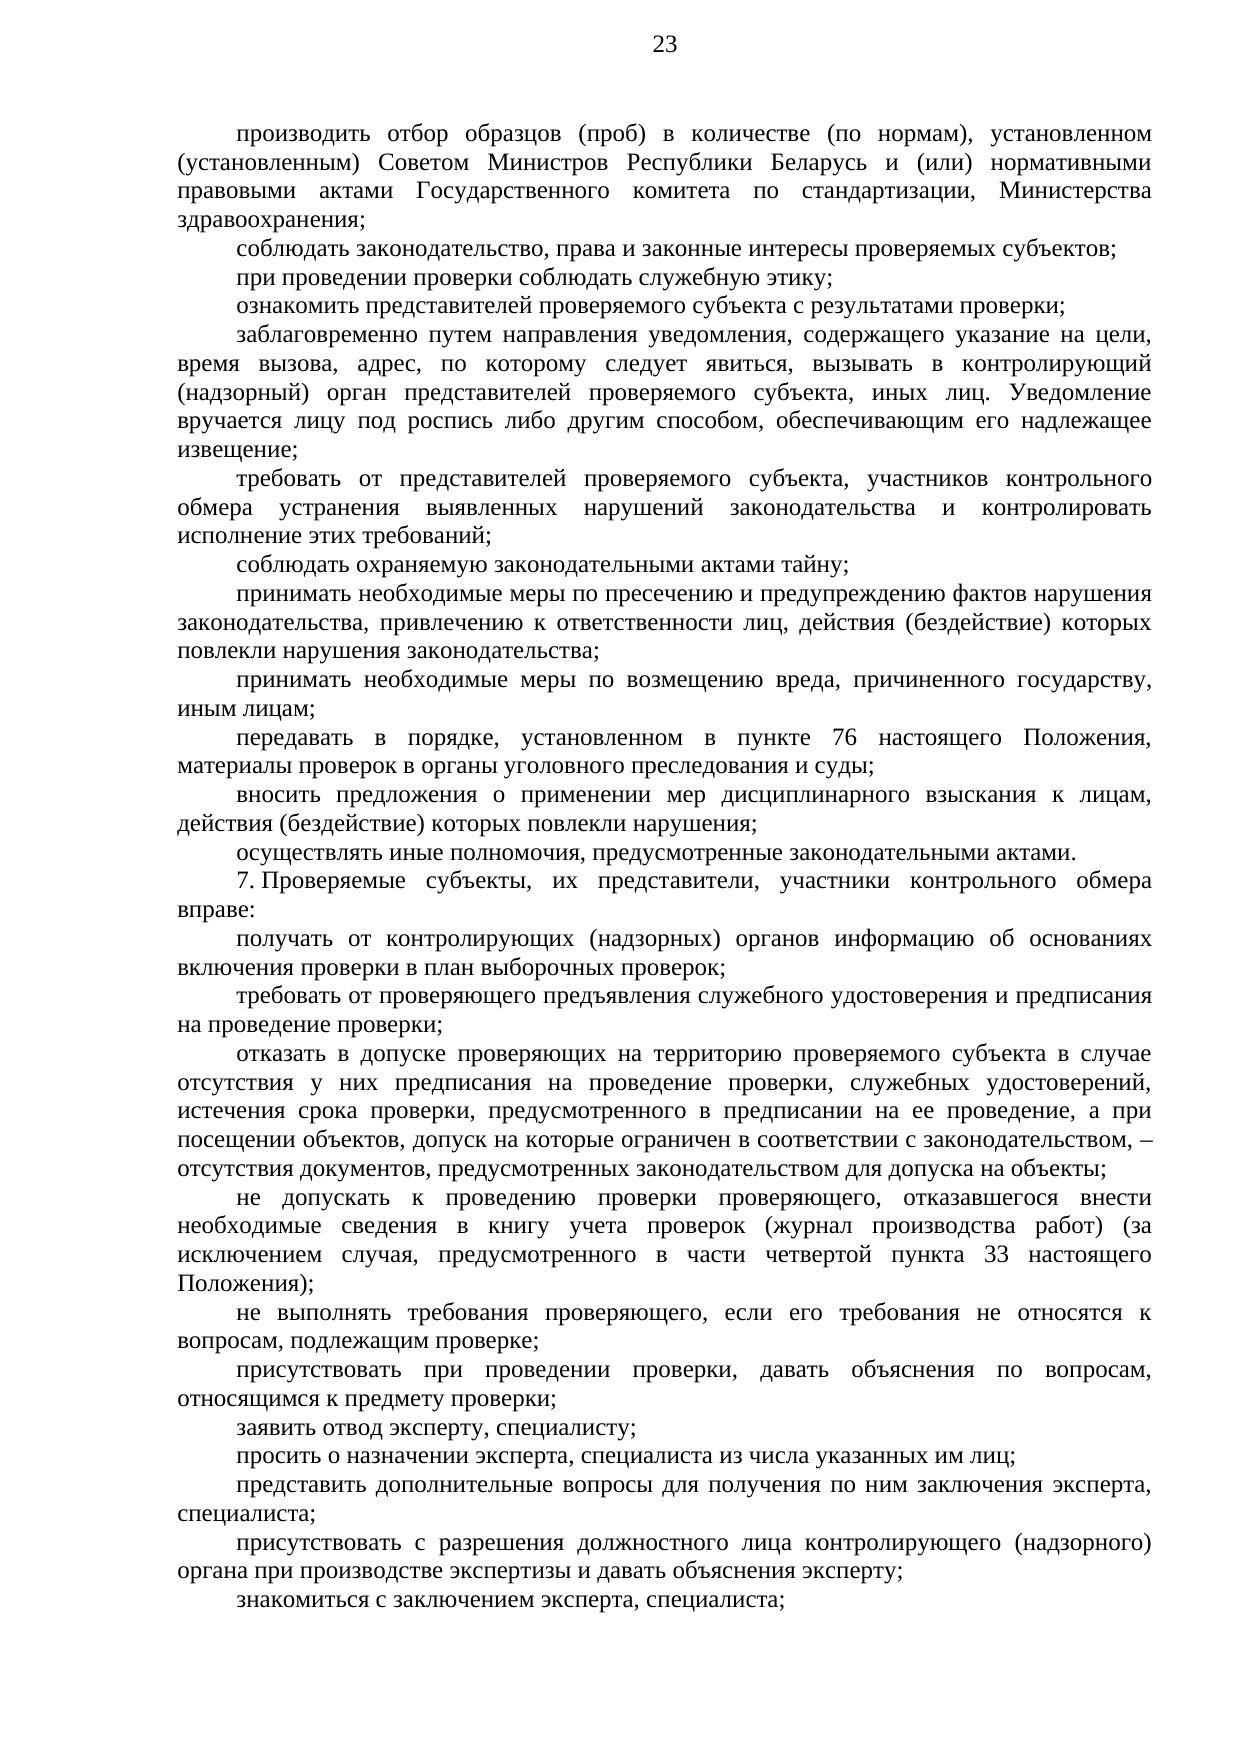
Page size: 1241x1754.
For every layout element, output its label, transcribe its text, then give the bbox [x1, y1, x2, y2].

text ознакомить представителей проверяемого субъекта с результатами проверки; [177, 291, 1153, 319]
text 7. Проверяемые субъекты, их представители, участники контрольного обмера вправе: [177, 866, 1153, 923]
text не допускать к проведению проверки проверяющего, отказавшегося внести необходимые сведения в книгу учета проверок (журнал производства работ) (за исключением случая, предусмотренного в части четвертой пункта 33 настоящего Положения); [177, 1182, 1153, 1297]
text соблюдать охраняемую законодательными актами тайну; [177, 549, 1153, 578]
text вносить предложения о применении мер дисциплинарного взыскания к лицам, действия (бездействие) которых повлекли нарушения; [177, 779, 1153, 837]
text присутствовать с разрешения должностного лица контролирующего (надзорного) органа при производстве экспертизы и давать объяснения эксперту; [177, 1527, 1153, 1584]
text требовать от представителей проверяемого субъекта, участников контрольного обмера устранения выявленных нарушений законодательства и контролировать исполнение этих требований; [177, 463, 1153, 549]
text отказать в допуске проверяющих на территорию проверяемого субъекта в случае отсутствия у них предписания на проведение проверки, служебных удостоверений, истечения срока проверки, предусмотренного в предписании на ее проведение, а при посещении объектов, допуск на которые ограничен в соответствии с законодательством, – отсутствия документов, предусмотренных законодательством для допуска на объекты; [177, 1038, 1153, 1182]
text осуществлять иные полномочия, предусмотренные законодательными актами. [177, 837, 1153, 866]
text соблюдать законодательство, права и законные интересы проверяемых субъектов; [177, 233, 1153, 262]
text заблаговременно путем направления уведомления, содержащего указание на цели, время вызова, адрес, по которому следует явиться, вызывать в контролирующий (надзорный) орган представителей проверяемого субъекта, иных лиц. Уведомление вручается лицу под роспись либо другим способом, обеспечивающим его надлежащее извещение; [177, 319, 1153, 463]
text производить отбор образцов (проб) в количестве (по нормам), установленном (установленным) Советом Министров Республики Беларусь и (или) нормативными правовыми актами Государственного комитета по стандартизации, Министерства здравоохранения; [177, 118, 1153, 233]
text принимать необходимые меры по возмещению вреда, причиненного государству, иным лицам; [177, 664, 1153, 722]
text не выполнять требования проверяющего, если его требования не относятся к вопросам, подлежащим проверке; [177, 1297, 1153, 1354]
text присутствовать при проведении проверки, давать объяснения по вопросам, относящимся к предмету проверки; [177, 1354, 1153, 1412]
text требовать от проверяющего предъявления служебного удостоверения и предписания на проведение проверки; [177, 981, 1153, 1038]
text заявить отвод эксперту, специалисту; [177, 1412, 1153, 1441]
text знакомиться с заключением эксперта, специалиста; [177, 1584, 1153, 1613]
text передавать в порядке, установленном в пункте 76 настоящего Положения, материалы проверок в органы уголовного преследования и суды; [177, 722, 1153, 779]
text получать от контролирующих (надзорных) органов информацию об основаниях включения проверки в план выборочных проверок; [177, 923, 1153, 981]
text при проведении проверки соблюдать служебную этику; [177, 262, 1153, 291]
text представить дополнительные вопросы для получения по ним заключения эксперта, специалиста; [177, 1469, 1153, 1527]
text принимать необходимые меры по пресечению и предупреждению фактов нарушения законодательства, привлечению к ответственности лиц, действия (бездействие) которых повлекли нарушения законодательства; [177, 578, 1153, 664]
text просить о назначении эксперта, специалиста из числа указанных им лиц; [177, 1441, 1153, 1469]
